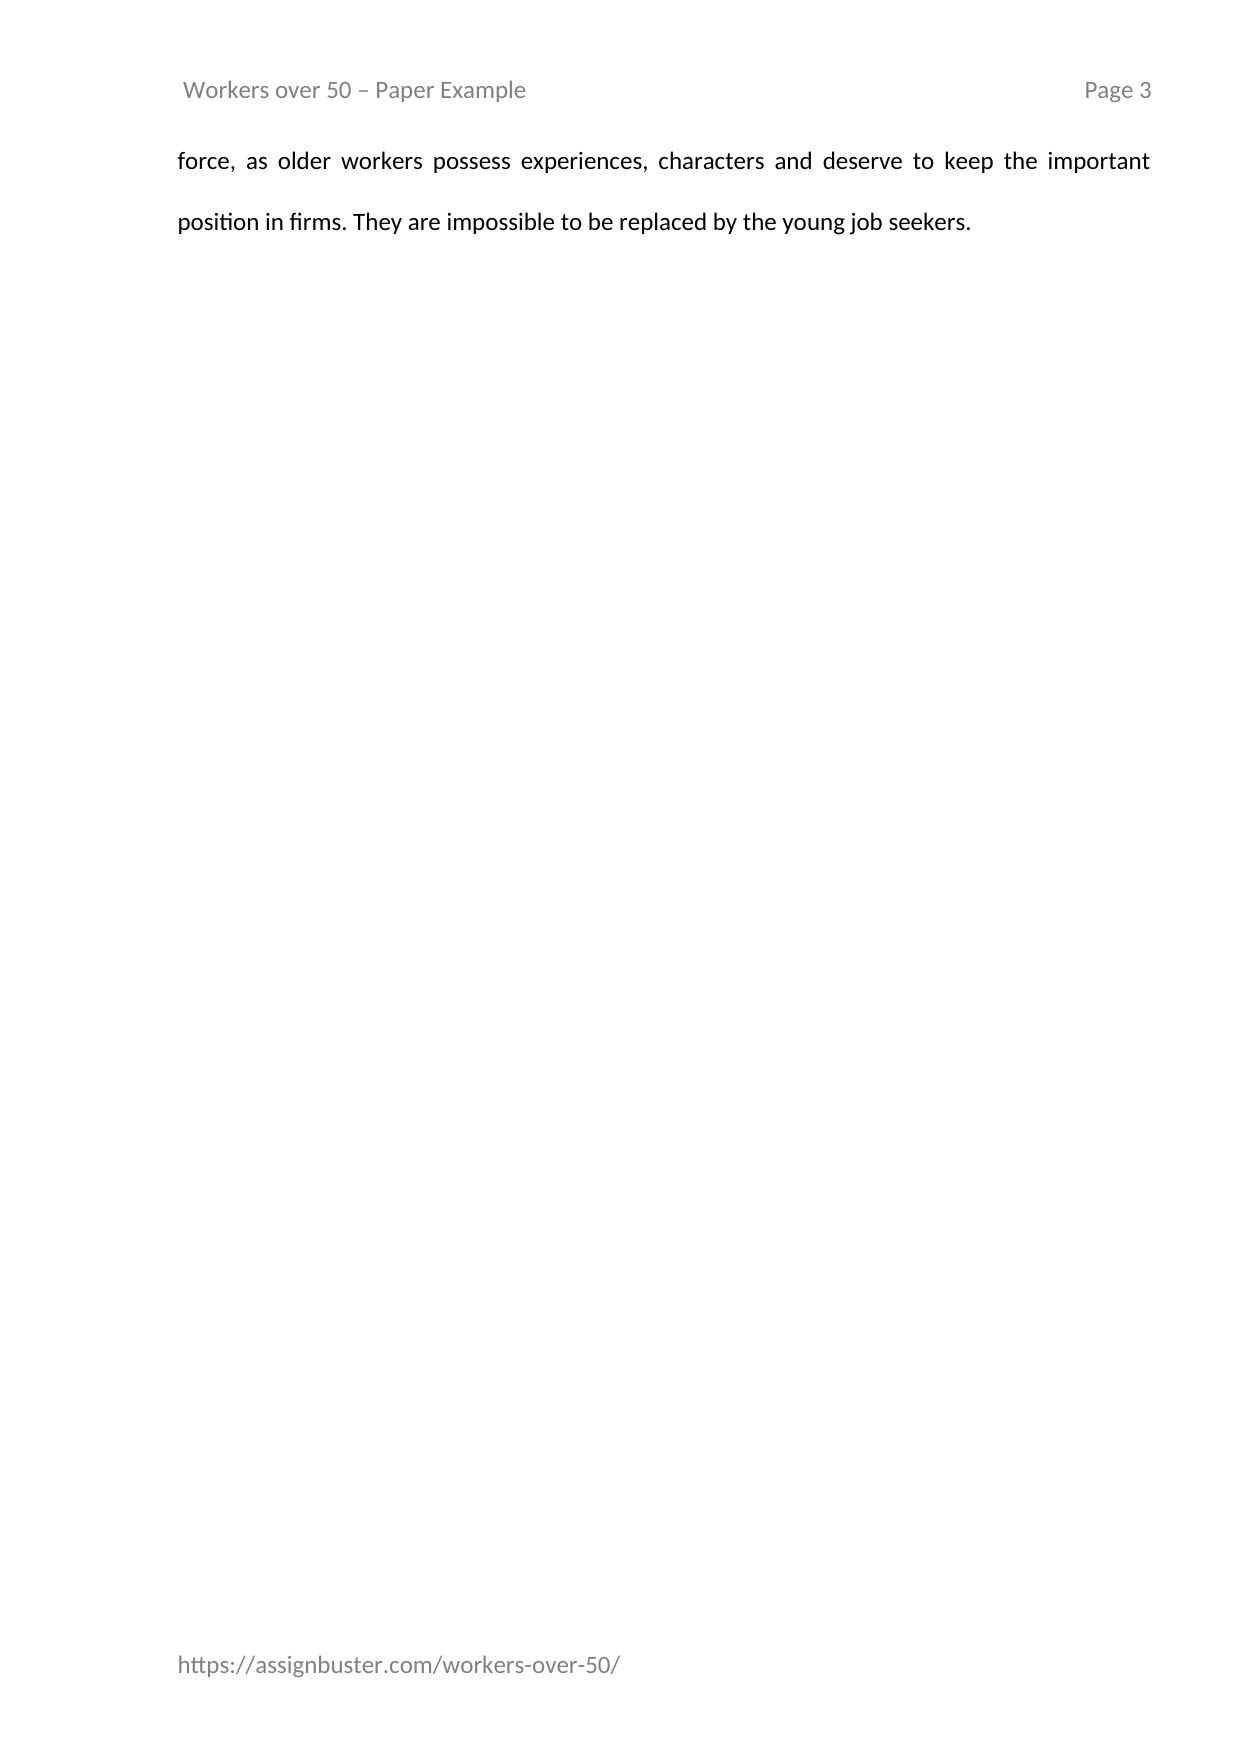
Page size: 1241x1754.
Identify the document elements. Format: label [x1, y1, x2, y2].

text [177, 145, 1152, 237]
